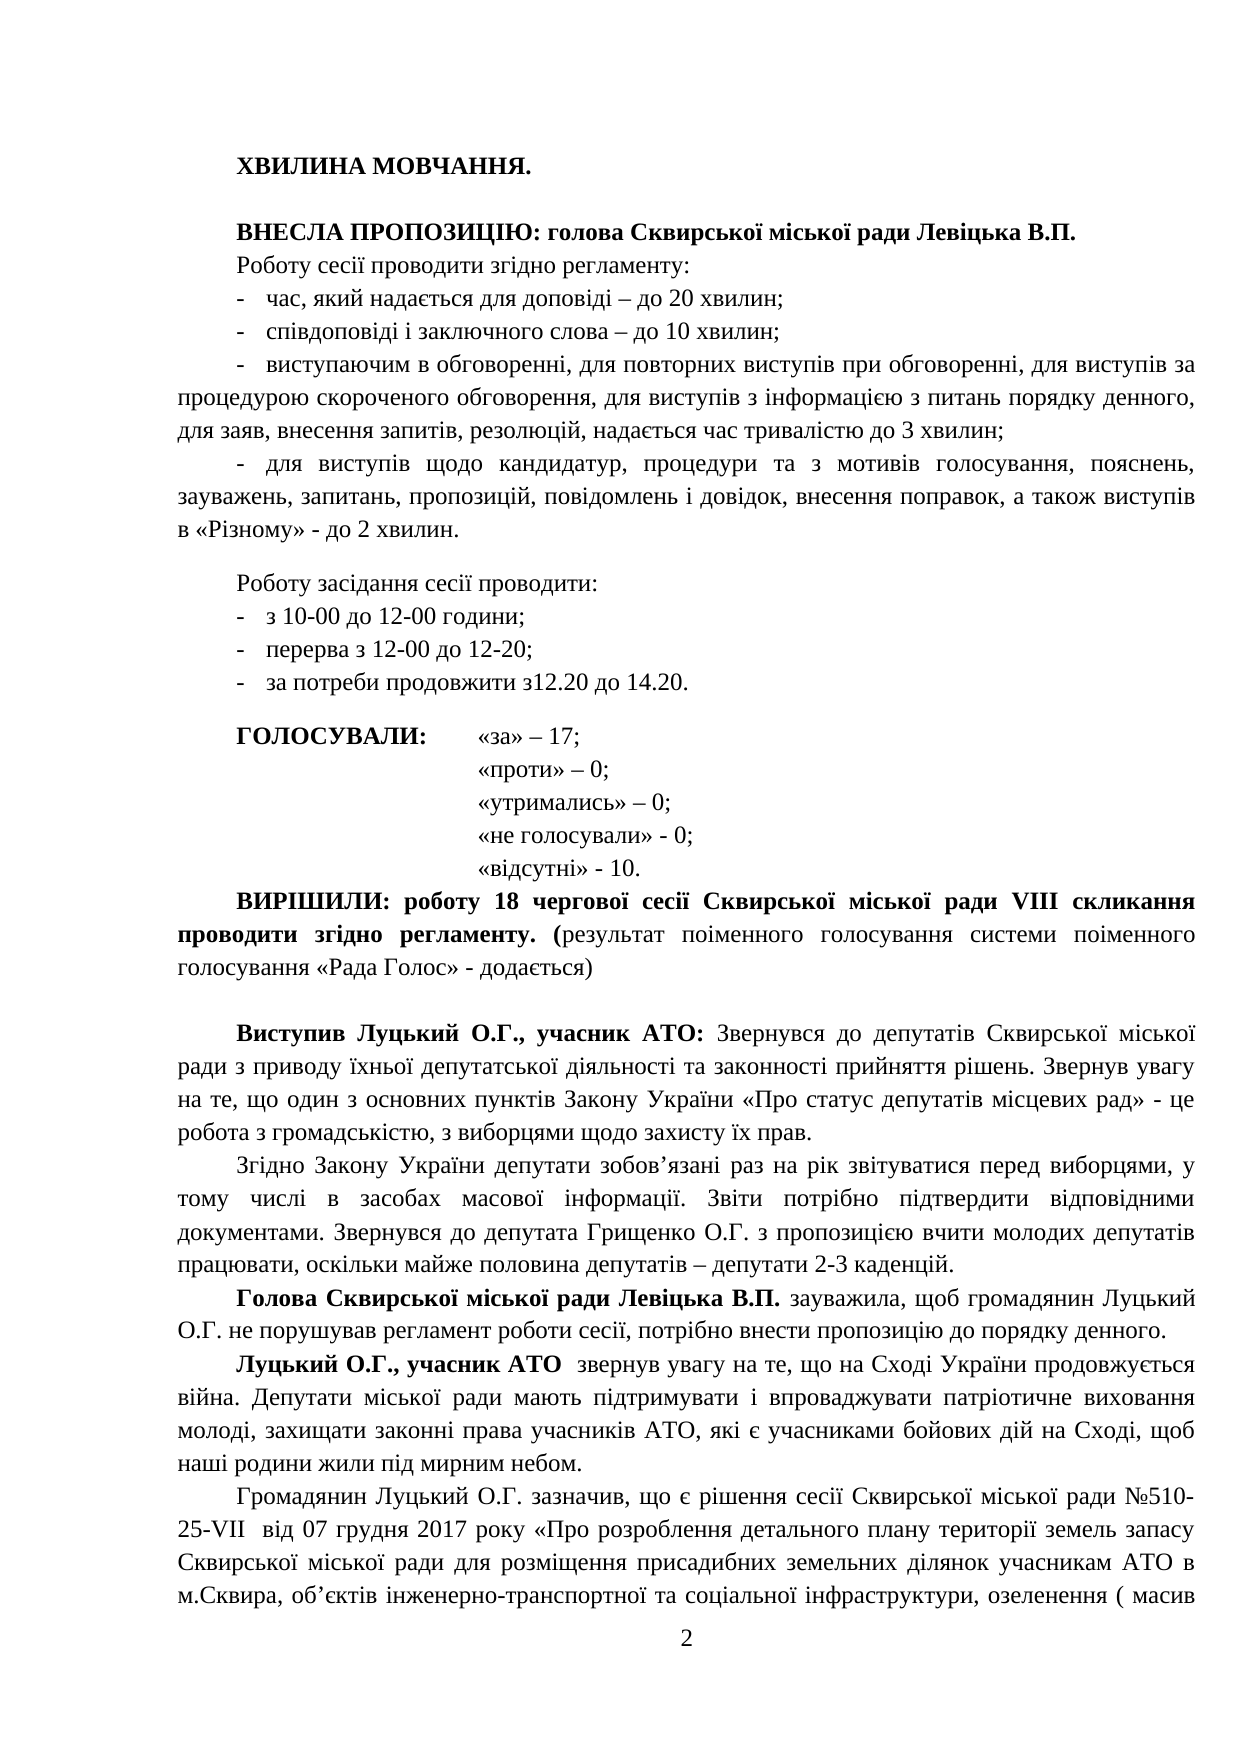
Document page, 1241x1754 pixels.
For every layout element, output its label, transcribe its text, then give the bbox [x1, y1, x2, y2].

list співдоповіді і заключного слова – до 10 хвилин; [177, 316, 1196, 345]
list виступаючим в обговоренні, для повторних виступів при обговоренні, для виступів за процедурою скороченого обговорення, для виступів з інформацією з питань порядку денного, для заяв, внесення запитів, резолюцій, надається час тривалістю до 3 хвилин; [177, 349, 1196, 444]
text «утримались» – 0; [177, 787, 1196, 816]
list час, який надається для доповіді – до 20 хвилин; [177, 283, 1196, 312]
text ВИРІШИЛИ: роботу 18 чергової сесії Сквирської міської ради VІІІ скликання проводити згідно регламенту. (результат поіменного голосування системи поіменного голосування «Рада Голос» - додається) [177, 886, 1196, 981]
list для виступів щодо кандидатур, процедури та з мотивів голосування, пояснень, зауважень, запитань, пропозицій, повідомлень і довідок, внесення поправок, а також виступів в «Різному» - до 2 хвилин. [177, 448, 1196, 543]
list перерва з 12-00 до 12-20; [177, 634, 1196, 663]
text Луцький О.Г., учасник АТО звернув увагу на те, що на Сході України продовжується війна. Депутати міської ради мають підтримувати і впроваджувати патріотичне виховання молоді, захищати законні права учасників АТО, які є учасниками бойових дій на Сході, щоб наші родини жили під мирним небом. [177, 1349, 1196, 1476]
text «проти» – 0; [177, 754, 1196, 783]
text Згідно Закону України депутати зобов’язані раз на рік звітуватися перед виборцями, у тому числі в засобах масової інформації. Звіти потрібно підтвердити відповідними документами. Звернувся до депутата Грищенко О.Г. з пропозицією вчити молодих депутатів працювати, оскільки майже половина депутатів – депутати 2-3 каденцій. [177, 1151, 1196, 1278]
text ВНЕСЛА ПРОПОЗИЦІЮ: голова Сквирської міської ради Левіцька В.П. [177, 217, 1196, 246]
text Виступив Луцький О.Г., учасник АТО: Звернувся до депутатів Сквирської міської ради з приводу їхньої депутатської діяльності та законності прийняття рішень. Звернув увагу на те, що один з основних пунктів Закону України «Про статус депутатів місцевих рад» - це робота з громадськістю, з виборцями щодо захисту їх прав. [177, 1018, 1196, 1146]
text ГОЛОСУВАЛИ: «за» – 17; [177, 721, 1196, 750]
text ХВИЛИНА МОВЧАННЯ. [177, 151, 1196, 180]
list з 10-00 до 12-00 години; [177, 601, 1196, 630]
list за потреби продовжити з12.20 до 14.20. [177, 667, 1196, 696]
text «відсутні» - 10. [177, 853, 1196, 882]
text Голова Сквирської міської ради Левіцька В.П. зауважила, щоб громадянин Луцький О.Г. не порушував регламент роботи сесії, потрібно внести пропозицію до порядку денного. [177, 1283, 1196, 1344]
text «не голосували» - 0; [177, 820, 1196, 849]
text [177, 1481, 1196, 1608]
text Роботу сесії проводити згідно регламенту: [177, 250, 1196, 279]
text Роботу засідання сесії проводити: [177, 568, 1196, 597]
